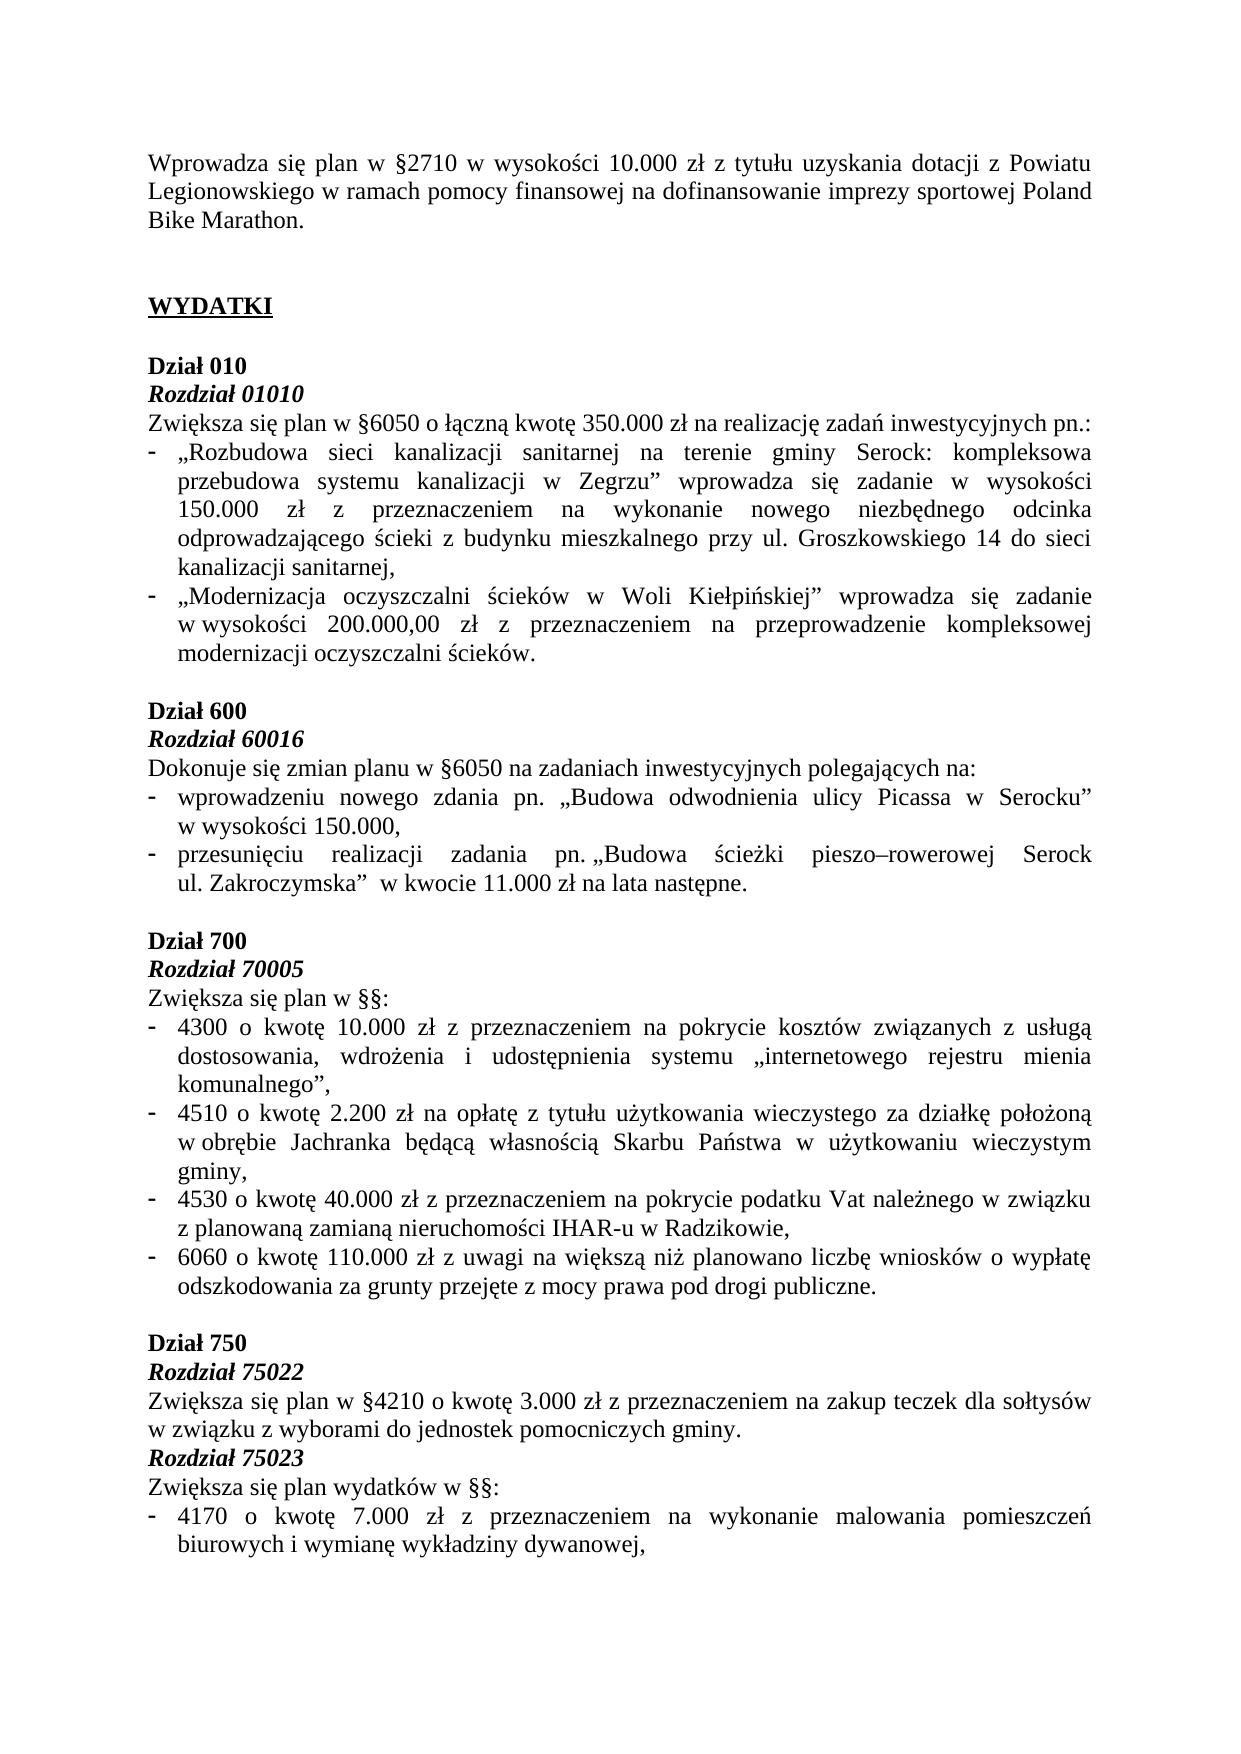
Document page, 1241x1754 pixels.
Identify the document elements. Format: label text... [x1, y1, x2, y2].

text Dział 750 [148, 1328, 1093, 1357]
text Rozdział 75022 [148, 1357, 1093, 1386]
text Dział 010 [148, 351, 1093, 379]
text Rozdział 70005 [148, 954, 1093, 983]
text Zwiększa się plan w §6050 o łączną kwotę 350.000 zł na realizację zadań inwestycyjnych pn.: [148, 408, 1093, 437]
list 6060 o kwotę 110.000 zł z uwagi na większą niż planowano liczbę wniosków o wypłatę odszkodowania za grunty przejęte z mocy prawa pod drogi publiczne. [148, 1242, 1093, 1299]
text Dział 700 [148, 926, 1093, 954]
list 4510 o kwotę 2.200 zł na opłatę z tytułu użytkowania wieczystego za działkę położoną w obrębie Jachranka będącą własnością Skarbu Państwa w użytkowaniu wieczystym gminy, [148, 1098, 1093, 1184]
text Dział 600 [148, 696, 1093, 724]
list „Rozbudowa sieci kanalizacji sanitarnej na terenie gminy Serock: kompleksowa przebudowa systemu kanalizacji w Zegrzu” wprowadza się zadanie w wysokości 150.000 zł z przeznaczeniem na wykonanie nowego niezbędnego odcinka odprowadzającego ścieki z budynku mieszkalnego przy ul. Groszkowskiego 14 do sieci kanalizacji sanitarnej, [148, 437, 1093, 581]
text Rozdział 75023 [148, 1443, 1093, 1472]
text Zwiększa się plan w §§: [148, 983, 1093, 1012]
list 4530 o kwotę 40.000 zł z przeznaczeniem na pokrycie podatku Vat należnego w związku z planowaną zamianą nieruchomości IHAR-u w Radzikowie, [148, 1184, 1093, 1242]
text WYDATKI [148, 291, 1093, 320]
list 4300 o kwotę 10.000 zł z przeznaczeniem na pokrycie kosztów związanych z usługą dostosowania, wdrożenia i udostępnienia systemu „internetowego rejestru mienia komunalnego”, [148, 1012, 1093, 1098]
text Wprowadza się plan w §2710 w wysokości 10.000 zł z tytułu uzyskania dotacji z Powiatu Legionowskiego w ramach pomocy finansowej na dofinansowanie imprezy sportowej Poland Bike Marathon. [148, 148, 1093, 234]
list 4170 o kwotę 7.000 zł z przeznaczeniem na wykonanie malowania pomieszczeń biurowych i wymianę wykładziny dywanowej, [148, 1501, 1093, 1558]
list wprowadzeniu nowego zdania pn. „Budowa odwodnienia ulicy Picassa w Serocku” w wysokości 150.000, [148, 782, 1093, 839]
text Rozdział 60016 [148, 724, 1093, 753]
text Dokonuje się zmian planu w §6050 na zadaniach inwestycyjnych polegających na: [148, 753, 1093, 782]
text Rozdział 01010 [148, 379, 1093, 408]
text Zwiększa się plan w §4210 o kwotę 3.000 zł z przeznaczeniem na zakup teczek dla sołtysów w związku z wyborami do jednostek pomocniczych gminy. [148, 1386, 1093, 1443]
text Zwiększa się plan wydatków w §§: [148, 1472, 1093, 1501]
list „Modernizacja oczyszczalni ścieków w Woli Kiełpińskiej” wprowadza się zadanie w wysokości 200.000,00 zł z przeznaczeniem na przeprowadzenie kompleksowej modernizacji oczyszczalni ścieków. [148, 581, 1093, 667]
list przesunięciu realizacji zadania pn. „Budowa ścieżki pieszo–rowerowej Serock ul. Zakroczymska” w kwocie 11.000 zł na lata następne. [148, 839, 1093, 897]
